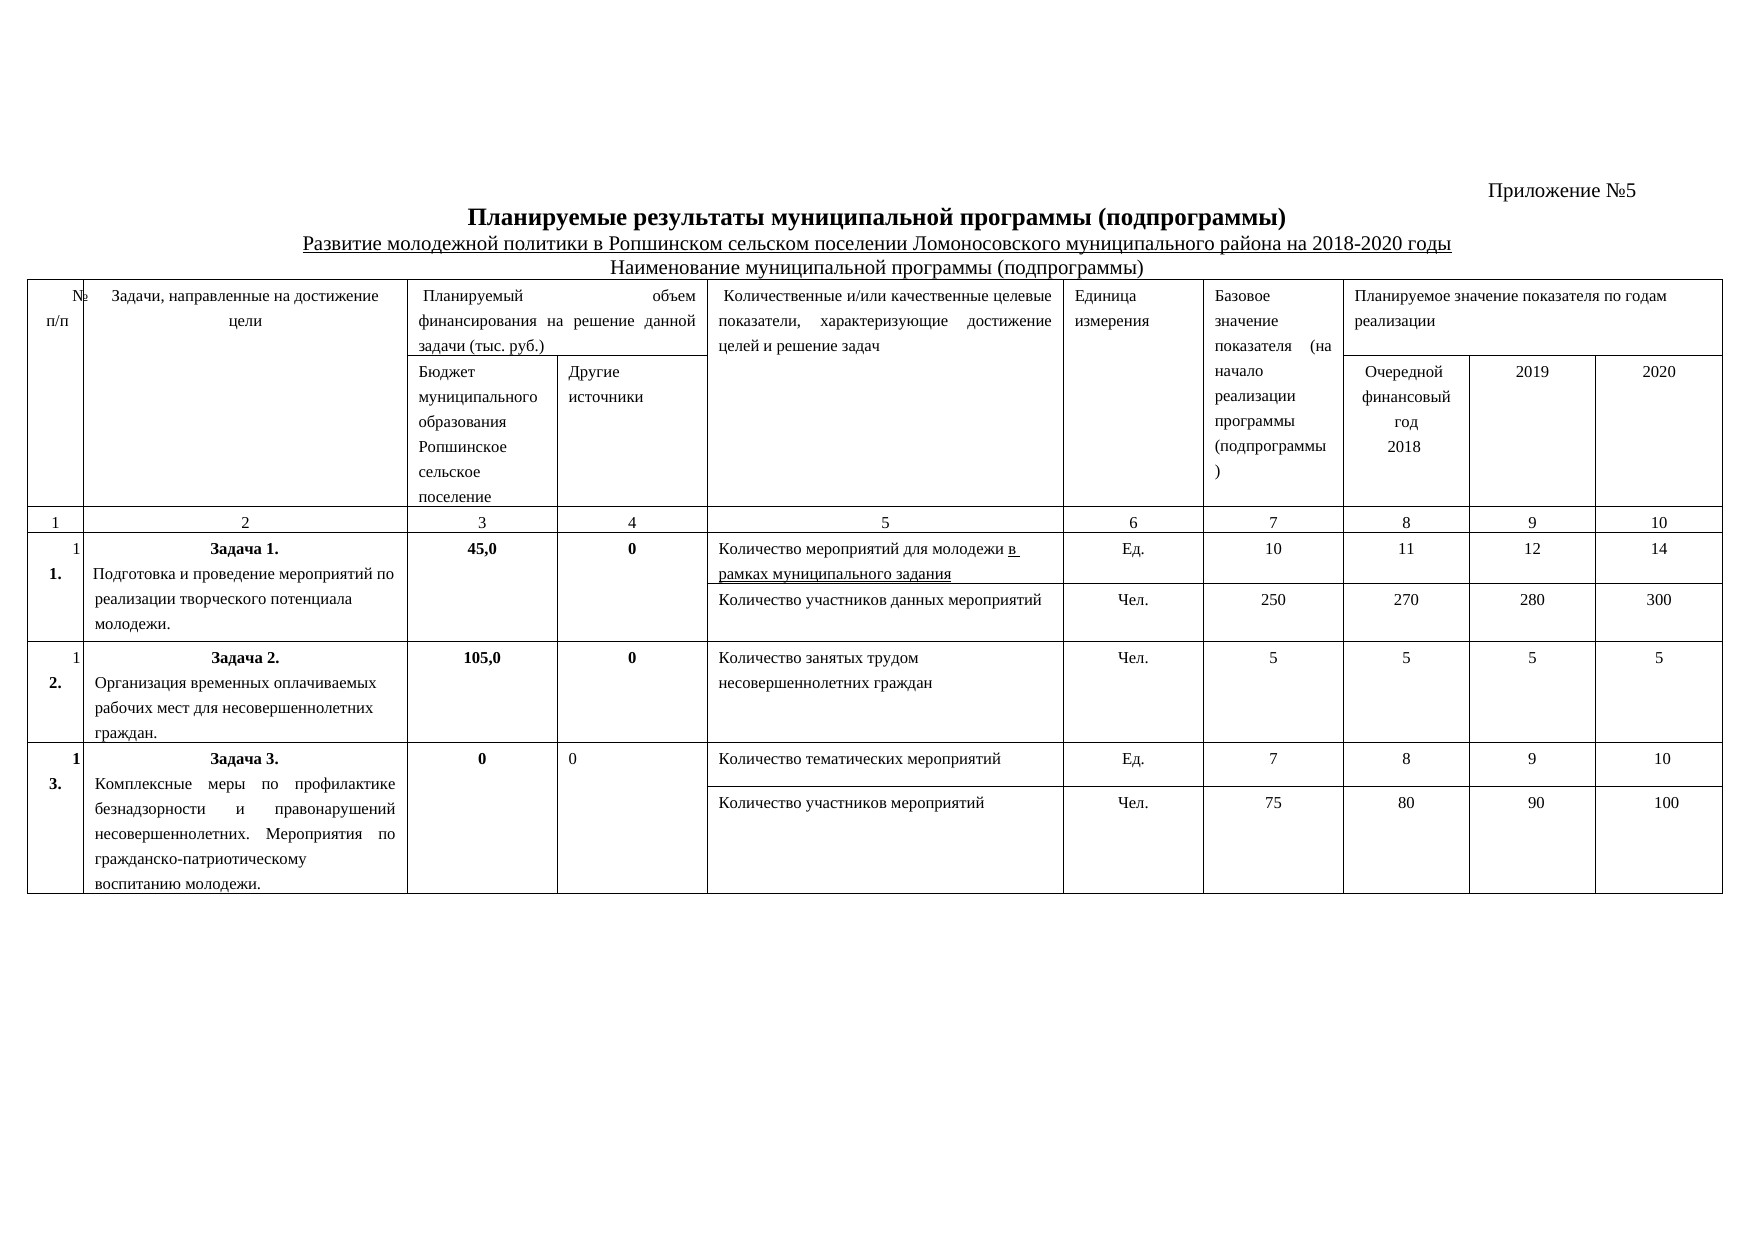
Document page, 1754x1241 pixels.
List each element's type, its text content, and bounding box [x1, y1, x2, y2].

table_cell Количество мероприятий для молодежи в рамках муниципального задания [708, 533, 1063, 583]
table_cell 11 [1344, 533, 1469, 583]
text Планируемые результаты муниципальной программы (подпрограммы) [118, 202, 1636, 231]
table_cell 7 [1204, 743, 1343, 786]
table_cell 0 [558, 642, 707, 742]
table_cell Ед. [1064, 533, 1203, 583]
table_cell Очередной финансовый год 2018 [1344, 356, 1469, 506]
table_cell 14 [1596, 533, 1722, 583]
table_header Базовое значение показателя (на начало реализации программы (подпрограммы) [1204, 280, 1343, 506]
table_cell Количество занятых трудом несовершеннолетних граждан [708, 642, 1063, 742]
table_cell 80 [1344, 787, 1469, 893]
table_cell 300 [1596, 584, 1722, 641]
table_cell 7 [1204, 507, 1343, 532]
table_header Задачи, направленные на достижение цели [84, 280, 407, 506]
table_cell 10 [1596, 743, 1722, 786]
table_cell 9 [1470, 743, 1595, 786]
table_header № п/п [28, 280, 83, 506]
table_cell Чел. [1064, 642, 1203, 742]
table_cell 6 [1064, 507, 1203, 532]
table_cell Чел. [1064, 584, 1203, 641]
table_cell 5 [708, 507, 1063, 532]
table_cell 5 [1204, 642, 1343, 742]
table_cell 8 [1344, 743, 1469, 786]
table_header Планируемое значение показателя по годам реализации [1344, 280, 1722, 355]
table_cell Другие источники [558, 356, 707, 506]
table_cell Количество участников мероприятий [708, 787, 1063, 893]
table_cell 90 [1470, 787, 1595, 893]
table_cell 100 [1596, 787, 1722, 893]
table_cell 0 [558, 743, 707, 893]
text Развитие молодежной политики в Ропшинском сельском поселении Ломоносовского муниципального района на 2018-2020 годы [118, 231, 1636, 255]
table_cell 5 [1596, 642, 1722, 742]
table_cell 270 [1344, 584, 1469, 641]
table_cell 9 [1470, 507, 1595, 532]
table_cell 280 [1470, 584, 1595, 641]
table_cell 2020 [1596, 356, 1722, 506]
table_cell 13. [28, 743, 83, 893]
table_cell 3 [408, 507, 557, 532]
table_cell 8 [1344, 507, 1469, 532]
table_cell 10 [1596, 507, 1722, 532]
table_cell Задача 2. Организация временных оплачиваемых рабочих мест для несовершеннолетних граждан. [84, 642, 407, 742]
table_cell 1 [28, 507, 83, 532]
table_cell Бюджет муниципального образования Ропшинское сельское поселение [408, 356, 557, 506]
table_cell 2 [84, 507, 407, 532]
text Приложение №5 [118, 177, 1636, 202]
table_cell 4 [558, 507, 707, 532]
table_cell 12 [1470, 533, 1595, 583]
table_cell 105,0 [408, 642, 557, 742]
table_cell 250 [1204, 584, 1343, 641]
table_cell Задача 3. Комплексные меры по профилактике безнадзорности и правонарушений несовершеннолетних. Мероприятия по гражданско-патриотическому воспитанию молодежи. [84, 743, 407, 893]
table_cell 75 [1204, 787, 1343, 893]
table_cell Задача 1. Подготовка и проведение мероприятий по реализации творческого потенциала молодежи. [84, 533, 407, 641]
table_cell Ед. [1064, 743, 1203, 786]
table_cell 5 [1470, 642, 1595, 742]
table_cell 0 [558, 533, 707, 641]
table_cell 11. [28, 533, 83, 641]
table_cell 0 [408, 743, 557, 893]
text Наименование муниципальной программы (подпрограммы) [118, 255, 1636, 279]
table_cell 2019 [1470, 356, 1595, 506]
table_header Единица измерения [1064, 280, 1203, 506]
table_header Количественные и/или качественные целевые показатели, характеризующие достижение целей и решение задач [708, 280, 1063, 506]
table_cell 5 [1344, 642, 1469, 742]
table_cell Количество тематических мероприятий [708, 743, 1063, 786]
table_header Планируемый объем финансирования на решение данной задачи (тыс. руб.) [408, 280, 707, 355]
table_cell 45,0 [408, 533, 557, 641]
table_cell Количество участников данных мероприятий [708, 584, 1063, 641]
table_cell Чел. [1064, 787, 1203, 893]
table_cell 10 [1204, 533, 1343, 583]
table_cell 12. [28, 642, 83, 742]
